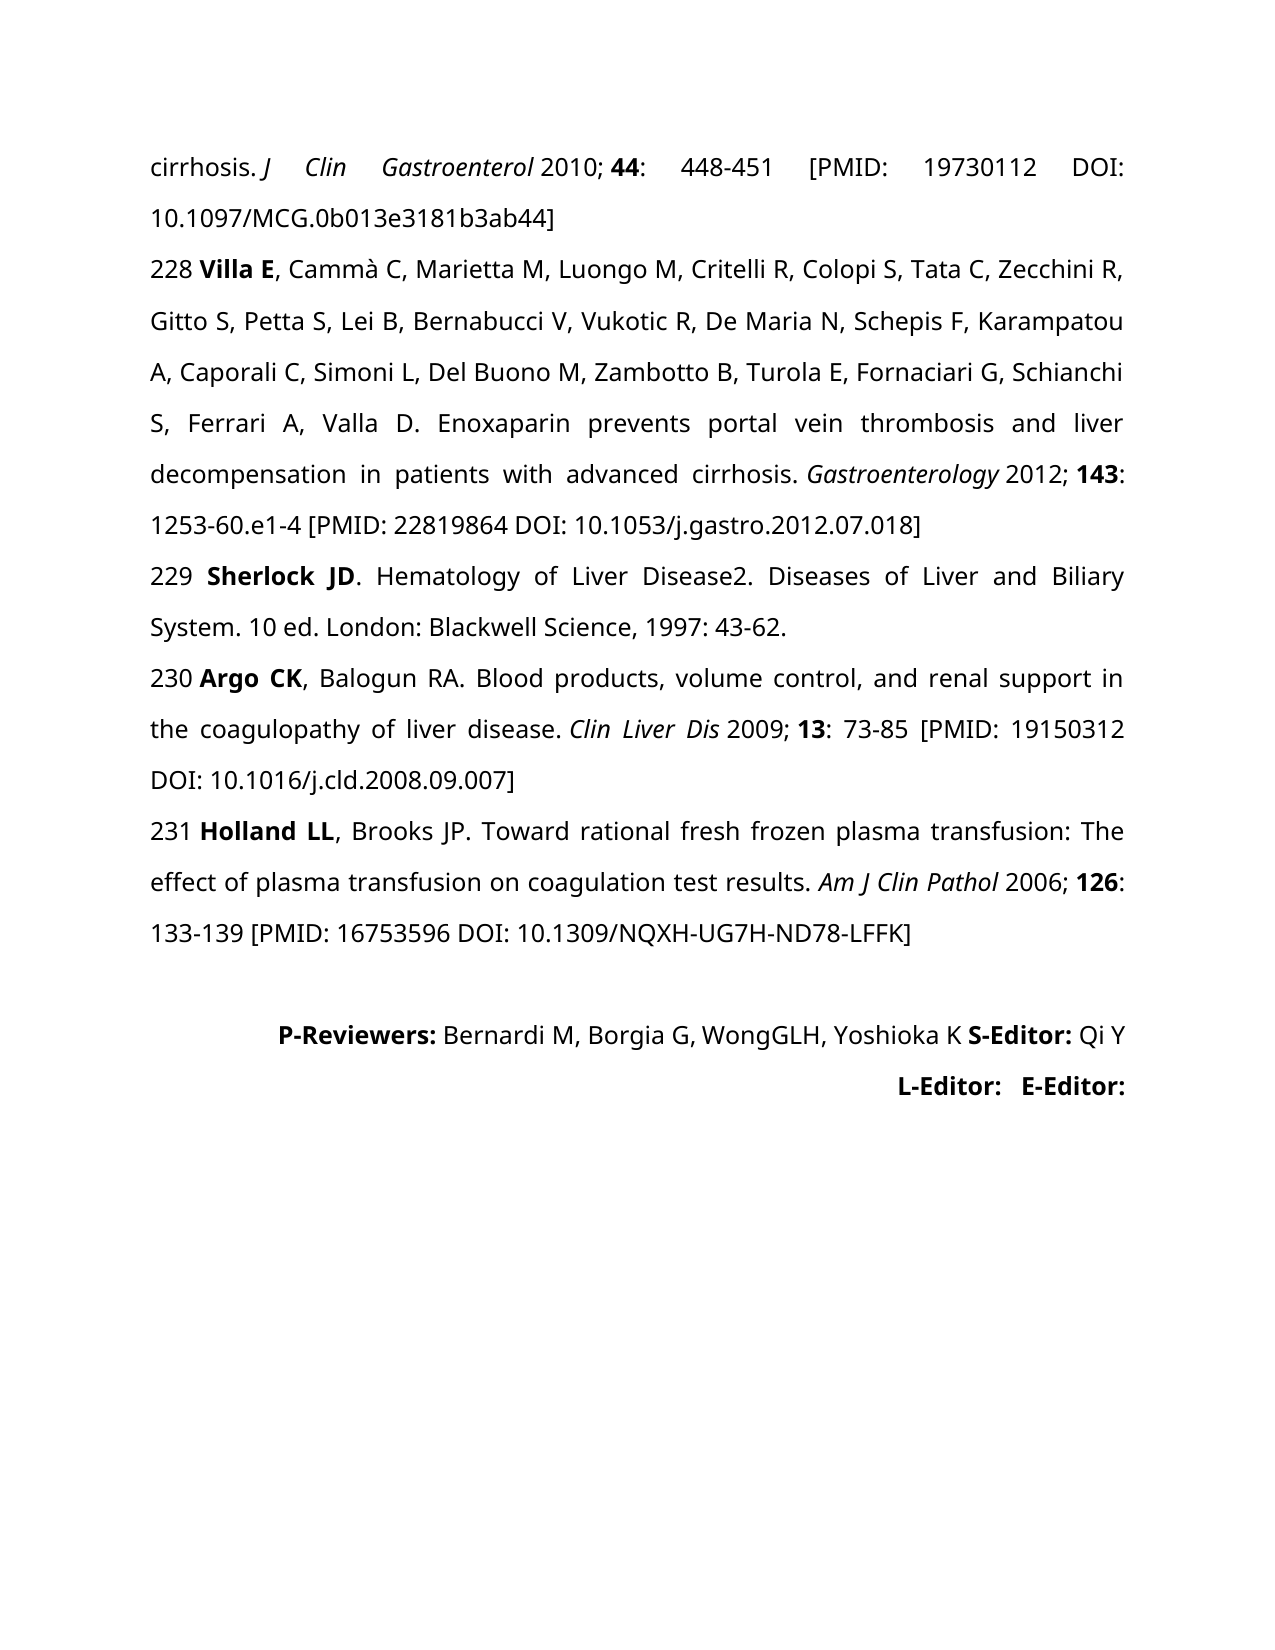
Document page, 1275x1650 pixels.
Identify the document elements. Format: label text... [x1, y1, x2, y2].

text 231 Holland LL, Brooks JP. Toward rational fresh frozen plasma transfusion: The effect of plasma transfusion on coagulation test results. Am J Clin Pathol 2006; 126: 133-139 [PMID: 16753596 DOI: 10.1309/NQXH-UG7H-ND78-LFFK] [150, 813, 1125, 950]
text 230 Argo CK, Balogun RA. Blood products, volume control, and renal support in the coagulopathy of liver disease. Clin Liver Dis 2009; 13: 73-85 [PMID: 19150312 DOI: 10.1016/j.cld.2008.09.007] [150, 660, 1125, 797]
list L-Editor: E-Editor: [150, 1069, 1125, 1103]
list P-Reviewers: Bernardi M, Borgia G, WongGLH, Yoshioka K S-Editor: Qi Y [150, 1018, 1125, 1052]
text 229 Sherlock JD. Hematology of Liver Disease2. Diseases of Liver and Biliary System. 10 ed. London: Blackwell Science, 1997: 43-62. [150, 558, 1125, 643]
text 228 Villa E, Cammà C, Marietta M, Luongo M, Critelli R, Colopi S, Tata C, Zecchini R, Gitto S, Petta S, Lei B, Bernabucci V, Vukotic R, De Maria N, Schepis F, Karampatou A, Caporali C, Simoni L, Del Buono M, Zambotto B, Turola E, Fornaciari G, Schianchi S, Ferrari A, Valla D. Enoxaparin prevents portal vein thrombosis and liver decompensation in patients with advanced cirrhosis. Gastroenterology 2012; 143: 1253-60.e1-4 [PMID: 22819864 DOI: 10.1053/j.gastro.2012.07.018] [150, 252, 1125, 541]
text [150, 150, 1125, 235]
